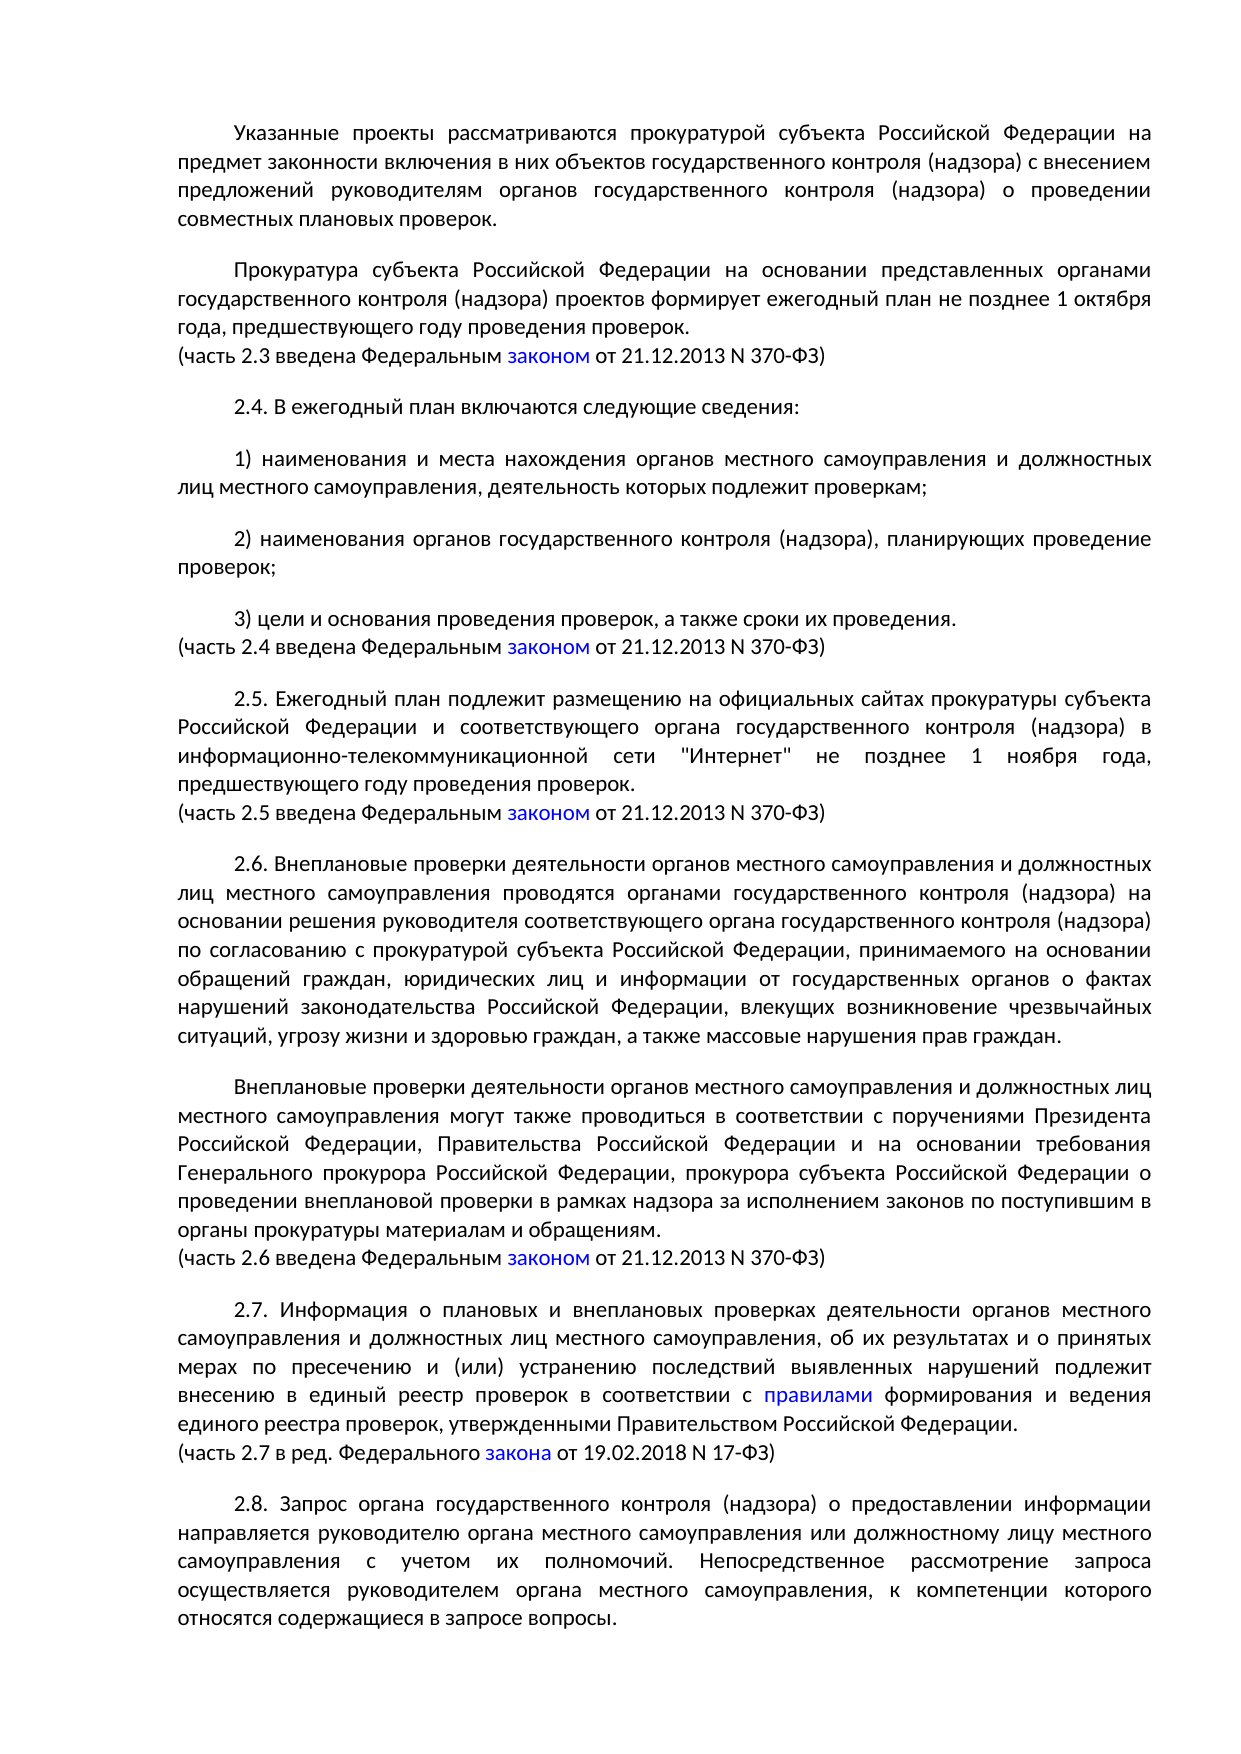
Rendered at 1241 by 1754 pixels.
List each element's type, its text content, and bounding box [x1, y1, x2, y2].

text 2.6. Внеплановые проверки деятельности органов местного самоуправления и должностных лиц местного самоуправления проводятся органами государственного контроля (надзора) на основании решения руководителя соответствующего органа государственного контроля (надзора) по согласованию с прокуратурой субъекта Российской Федерации, принимаемого на основании обращений граждан, юридических лиц и информации от государственных органов о фактах нарушений законодательства Российской Федерации, влекущих возникновение чрезвычайных ситуаций, угрозу жизни и здоровью граждан, а также массовые нарушения прав граждан. [177, 849, 1152, 1049]
text Указанные проекты рассматриваются прокуратурой субъекта Российской Федерации на предмет законности включения в них объектов государственного контроля (надзора) с внесением предложений руководителям органов государственного контроля (надзора) о проведении совместных плановых проверок. [177, 118, 1152, 232]
text 2.7. Информация о плановых и внеплановых проверках деятельности органов местного самоуправления и должностных лиц местного самоуправления, об их результатах и о принятых мерах по пресечению и (или) устранению последствий выявленных нарушений подлежит внесению в единый реестр проверок в соответствии с правилами формирования и ведения единого реестра проверок, утвержденными Правительством Российской Федерации. [177, 1295, 1152, 1437]
text (часть 2.3 введена Федеральным законом от 21.12.2013 N 370-ФЗ) [177, 341, 1152, 369]
text 2.5. Ежегодный план подлежит размещению на официальных сайтах прокуратуры субъекта Российской Федерации и соответствующего органа государственного контроля (надзора) в информационно-телекоммуникационной сети "Интернет" не позднее 1 ноября года, предшествующего году проведения проверок. [177, 684, 1152, 798]
text 3) цели и основания проведения проверок, а также сроки их проведения. [177, 604, 1152, 632]
text (часть 2.4 введена Федеральным законом от 21.12.2013 N 370-ФЗ) [177, 632, 1152, 661]
text (часть 2.5 введена Федеральным законом от 21.12.2013 N 370-ФЗ) [177, 798, 1152, 826]
text Внеплановые проверки деятельности органов местного самоуправления и должностных лиц местного самоуправления могут также проводиться в соответствии с поручениями Президента Российской Федерации, Правительства Российской Федерации и на основании требования Генерального прокурора Российской Федерации, прокурора субъекта Российской Федерации о проведении внеплановой проверки в рамках надзора за исполнением законов по поступившим в органы прокуратуры материалам и обращениям. [177, 1072, 1152, 1243]
text 2.4. В ежегодный план включаются следующие сведения: [177, 392, 1152, 421]
text Прокуратура субъекта Российской Федерации на основании представленных органами государственного контроля (надзора) проектов формирует ежегодный план не позднее 1 октября года, предшествующего году проведения проверок. [177, 255, 1152, 341]
text 1) наименования и места нахождения органов местного самоуправления и должностных лиц местного самоуправления, деятельность которых подлежит проверкам; [177, 444, 1152, 501]
text (часть 2.7 в ред. Федерального закона от 19.02.2018 N 17-ФЗ) [177, 1437, 1152, 1466]
text (часть 2.6 введена Федеральным законом от 21.12.2013 N 370-ФЗ) [177, 1243, 1152, 1272]
text 2) наименования органов государственного контроля (надзора), планирующих проведение проверок; [177, 524, 1152, 581]
text 2.8. Запрос органа государственного контроля (надзора) о предоставлении информации направляется руководителю органа местного самоуправления или должностному лицу местного самоуправления с учетом их полномочий. Непосредственное рассмотрение запроса осуществляется руководителем органа местного самоуправления, к компетенции которого относятся содержащиеся в запросе вопросы. [177, 1489, 1152, 1632]
